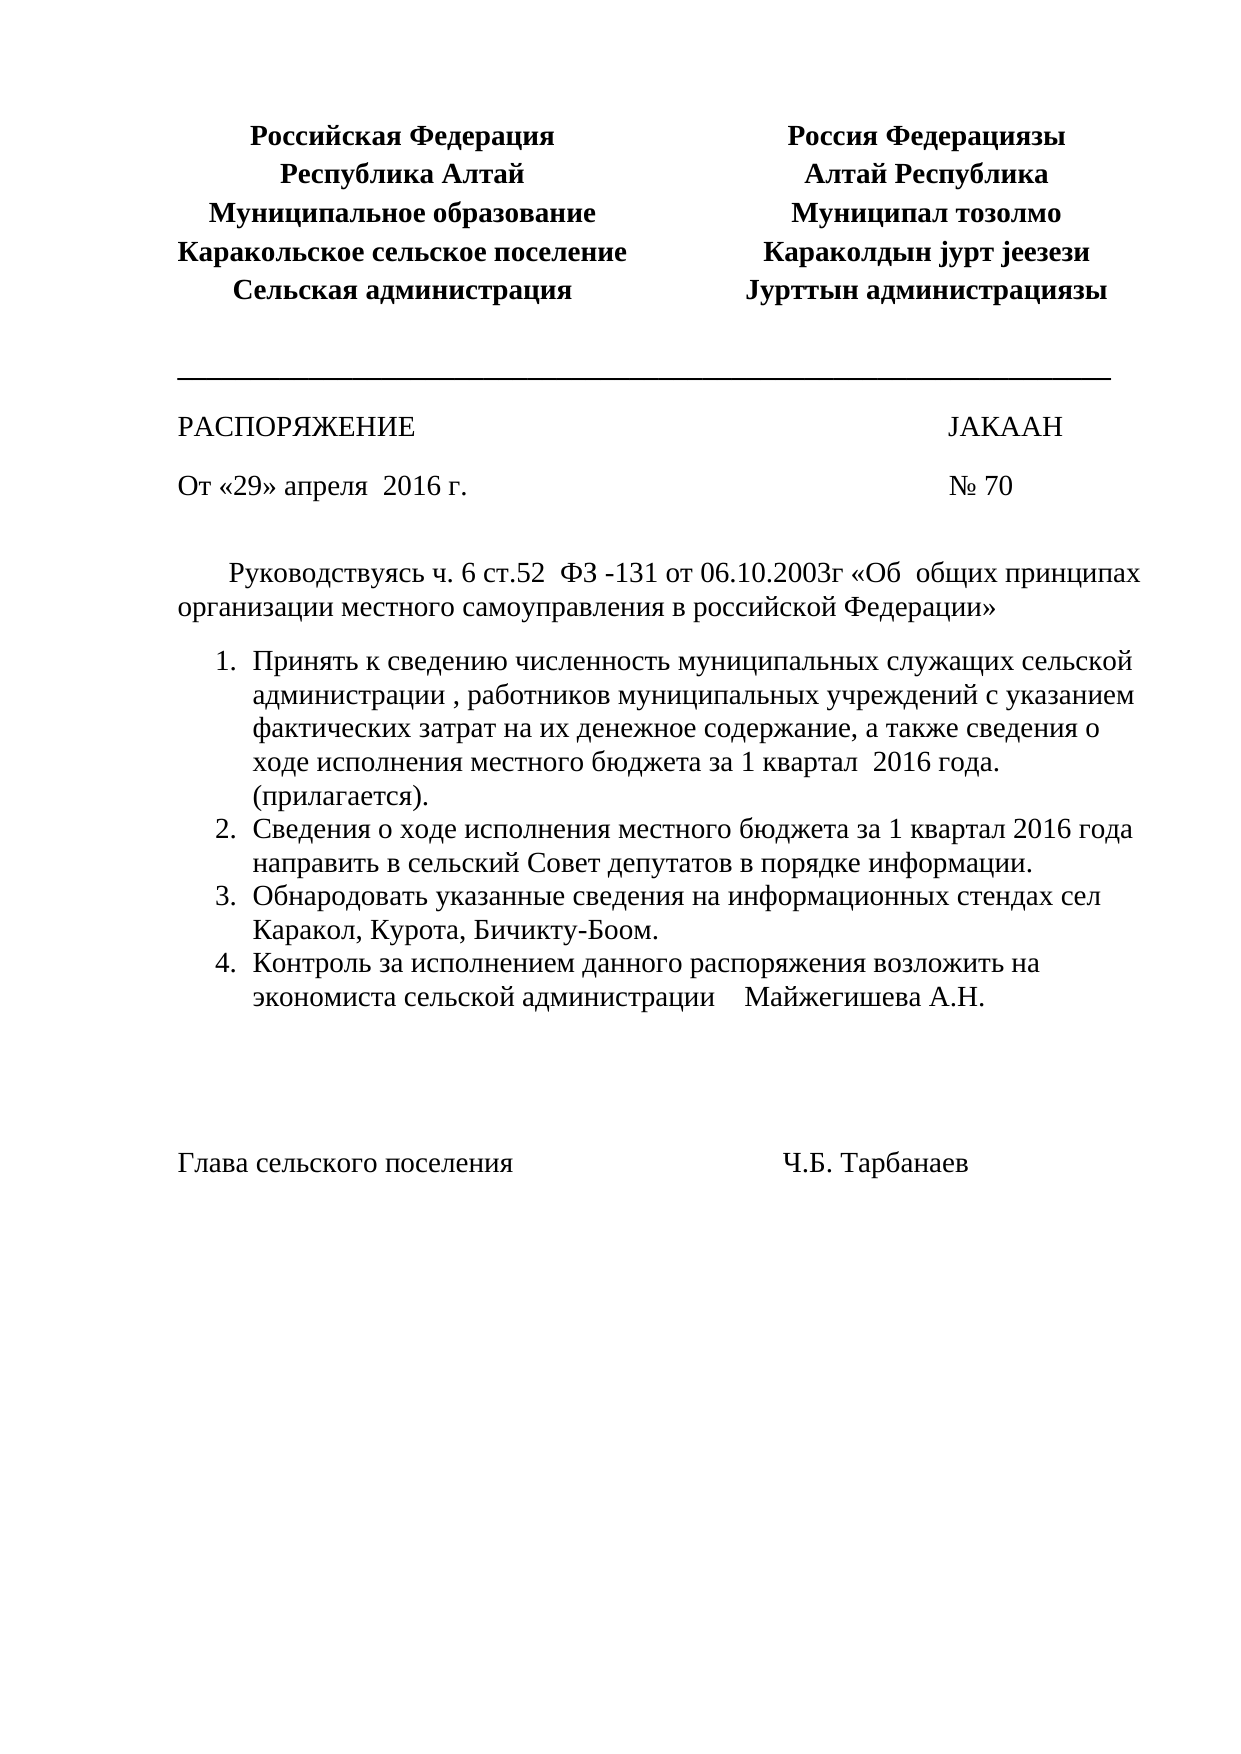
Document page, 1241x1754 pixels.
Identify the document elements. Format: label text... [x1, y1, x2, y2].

text Караколдын jурт jеезези [701, 234, 1152, 267]
text Муниципальное образование [177, 195, 627, 229]
text Российская Федерация [177, 118, 627, 152]
text Россия Федерациязы [701, 118, 1152, 152]
text ________________________________________________________________ [177, 349, 1152, 383]
list Сведения о ходе исполнения местного бюджета за 1 квартал 2016 года направить в сельский Совет депутатов в порядке информации. [215, 811, 1152, 878]
text Jурттын администрациязы [701, 272, 1152, 306]
list Контроль за исполнением данного распоряжения возложить на экономиста сельской администрации Майжегишева А.Н. [215, 945, 1152, 1012]
text От «29» апреля . № 70 [177, 468, 1152, 502]
text Алтай Республика [701, 157, 1152, 190]
list Принять к сведению численность муниципальных служащих сельской администрации , работников муниципальных учреждений с указанием фактических затрат на их денежное содержание, а также сведения о ходе исполнения местного бюджета за 1 квартал 2016 года.(прилагается). [215, 643, 1152, 811]
text Республика Алтай [177, 157, 627, 190]
list Обнародовать указанные сведения на информационных стендах сел Каракол, Курота, Бичикту-Боом. [215, 878, 1152, 945]
text Каракольское сельское поселение [177, 234, 627, 267]
text Глава сельского поселения Ч.Б. Тарбанаев [177, 1146, 1152, 1179]
text Сельская администрация [177, 272, 627, 306]
text Муниципал тозолмо [701, 195, 1152, 229]
text Руководствуясь ч. 6 ст.52 ФЗ -131 от 06.10.2003г «Об общих принципах организации местного самоуправления в российской Федерации» [177, 556, 1152, 623]
text РАСПОРЯЖЕНИЕ JАКААН [177, 409, 1152, 442]
